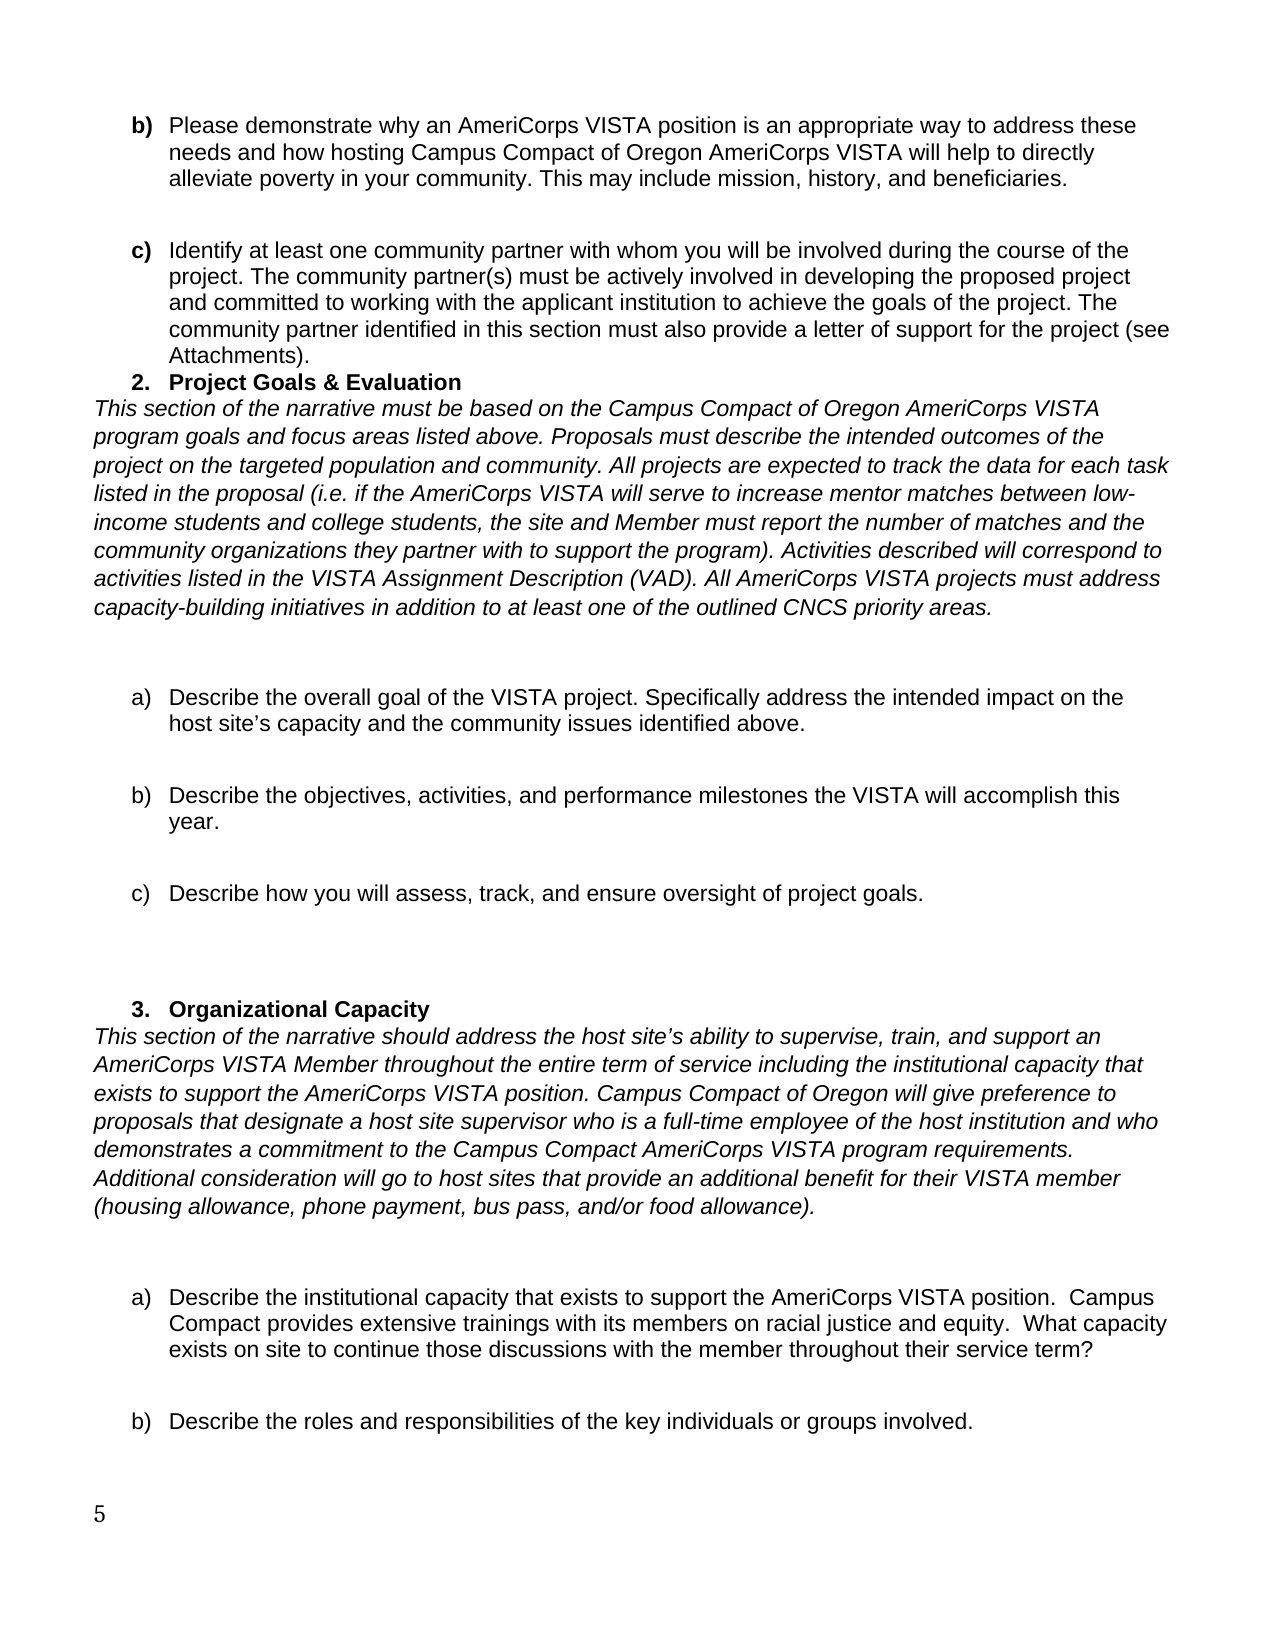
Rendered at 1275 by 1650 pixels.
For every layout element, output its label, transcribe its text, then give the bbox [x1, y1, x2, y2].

text This section of the narrative should address the host site’s ability to supervise, train, and support an AmeriCorps VISTA Member throughout the entire term of service including the institutional capacity that exists to support the AmeriCorps VISTA position. Campus Compact of Oregon will give preference to proposals that designate a host site supervisor who is a full-time employee of the host institution and who demonstrates a commitment to the Campus Compact AmeriCorps VISTA program requirements. Additional consideration will go to host sites that provide an additional benefit for their VISTA member (housing allowance, phone payment, bus pass, and/or food allowance). [94, 1023, 1172, 1219]
list Organizational Capacity [131, 996, 1172, 1023]
text This section of the narrative must be based on the Campus Compact of Oregon AmeriCorps VISTA program goals and focus areas listed above. Proposals must describe the intended outcomes of the project on the targeted population and community. All projects are expected to track the data for each task listed in the proposal (i.e. if the AmeriCorps VISTA will serve to increase mentor matches between low-income students and college students, the site and Member must report the number of matches and the community organizations they partner with to support the program). Activities described will correspond to activities listed in the VISTA Assignment Description (VAD). All AmeriCorps VISTA projects must address capacity-building initiatives in addition to at least one of the outlined CNCS priority areas. [94, 395, 1172, 620]
list Describe the institutional capacity that exists to support the AmeriCorps VISTA position. Campus Compact provides extensive trainings with its members on racial justice and equity. What capacity exists on site to continue those discussions with the member throughout their service term? [131, 1283, 1172, 1362]
list Identify at least one community partner with whom you will be involved during the course of the project. The community partner(s) must be actively involved in developing the proposed project and committed to working with the applicant institution to achieve the goals of the project. The community partner identified in this section must also provide a letter of support for the project (see Attachments). [131, 237, 1172, 368]
list Describe how you will assess, track, and ensure oversight of project goals. [131, 880, 1172, 906]
list Please demonstrate why an AmeriCorps VISTA position is an appropriate way to address these needs and how hosting Campus Compact of Oregon AmeriCorps VISTA will help to directly alleviate poverty in your community. This may include mission, history, and beneficiaries. [131, 112, 1172, 192]
list Project Goals & Evaluation [131, 368, 1172, 395]
list Describe the roles and responsibilities of the key individuals or groups involved. [131, 1408, 1172, 1434]
list Describe the objectives, activities, and performance milestones the VISTA will accomplish this year. [131, 782, 1172, 834]
list Describe the overall goal of the VISTA project. Specifically address the intended impact on the host site’s capacity and the community issues identified above. [131, 684, 1172, 737]
